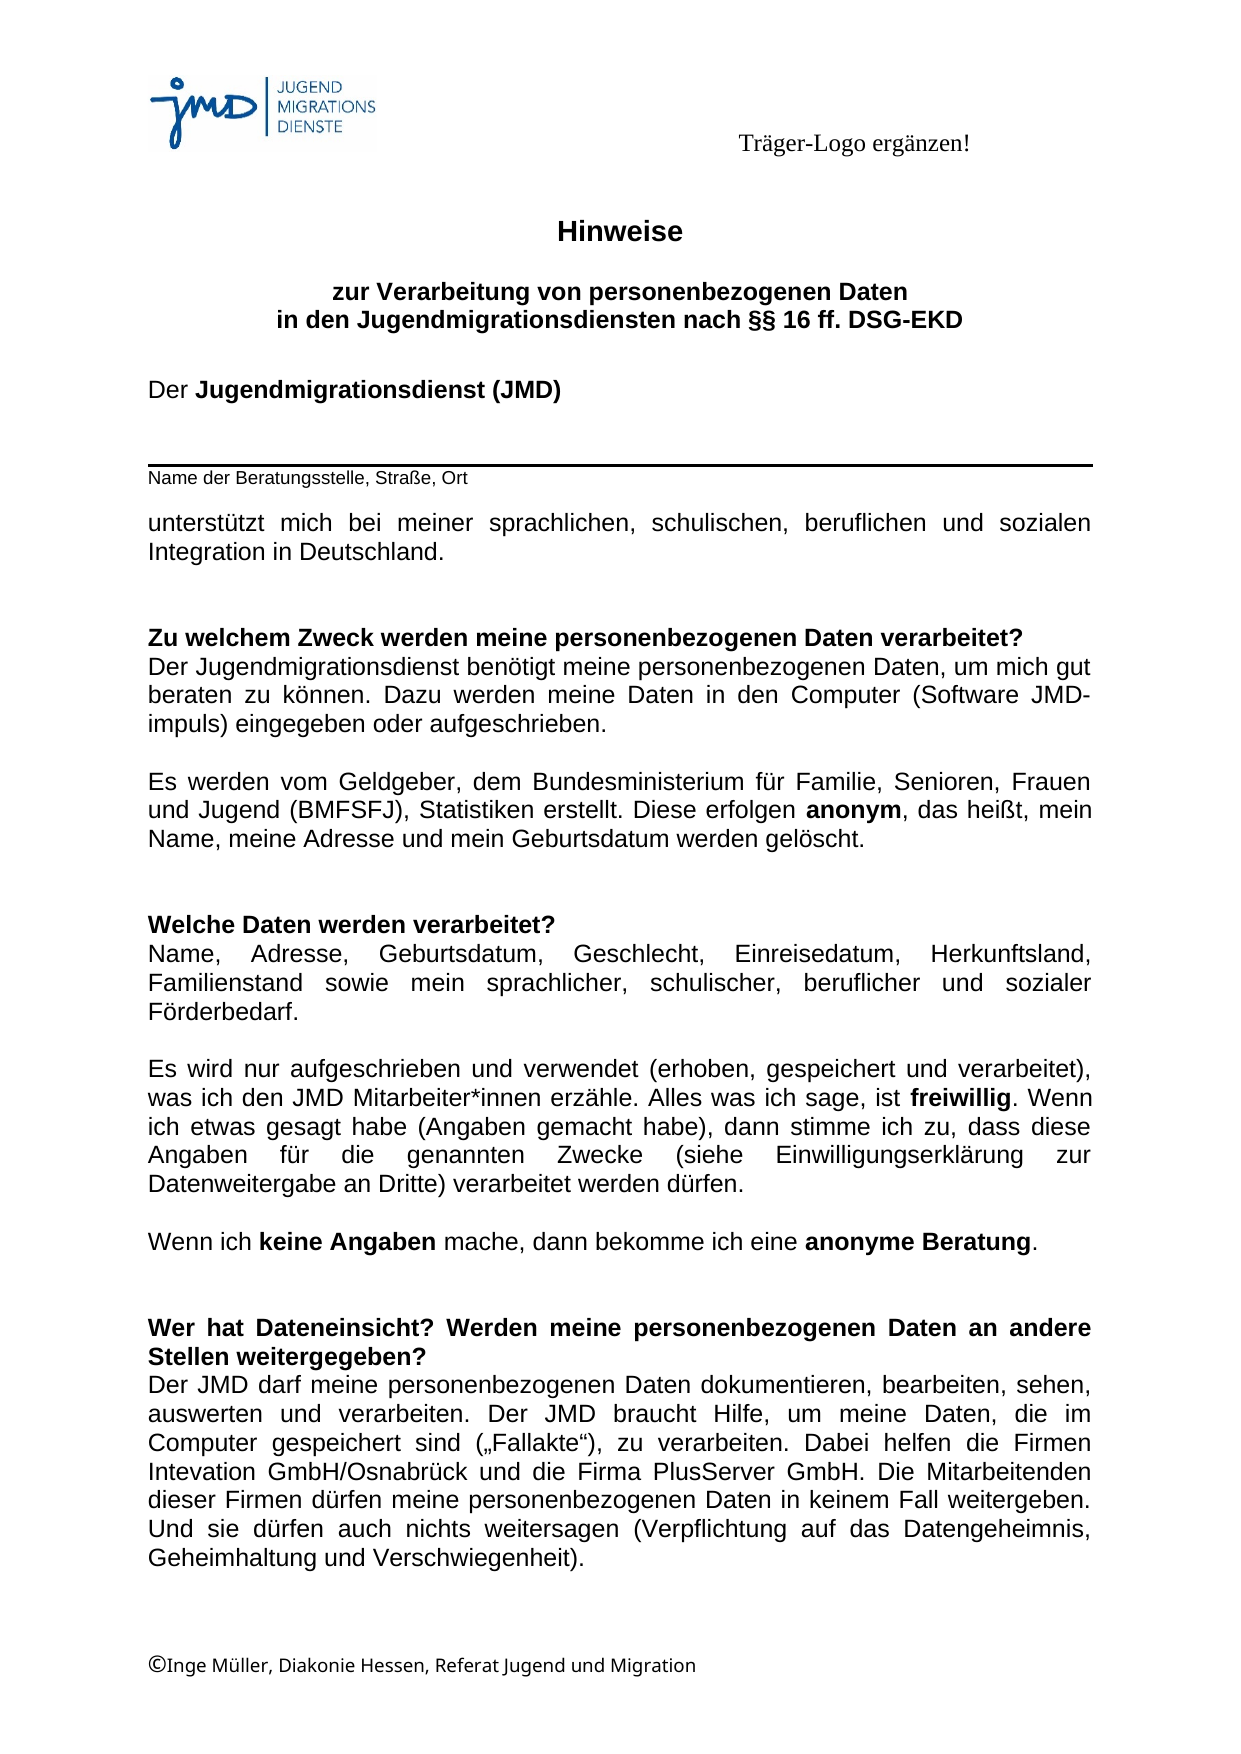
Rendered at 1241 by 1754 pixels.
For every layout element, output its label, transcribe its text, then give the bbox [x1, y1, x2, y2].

text Der Jugendmigrationsdienst benötigt meine personenbezogenen Daten, um mich gut beraten zu können. Dazu werden meine Daten in den Computer (Software JMD-impuls) eingegeben oder aufgeschrieben. [148, 651, 1093, 738]
text unterstützt mich bei meiner sprachlichen, schulischen, beruflichen und sozialen Integration in Deutschland. [148, 508, 1093, 565]
picture [147, 75, 378, 152]
text Zu welchem Zweck werden meine personenbezogenen Daten verarbeitet? [148, 623, 1093, 651]
text Der Jugendmigrationsdienst (JMD) [148, 376, 1093, 404]
text Hinweise [148, 214, 1093, 248]
text Wer hat Dateneinsicht? Werden meine personenbezogenen Daten an andere Stellen weitergegeben? [148, 1313, 1093, 1370]
text Wenn ich keine Angaben mache, dann bekomme ich eine anonyme Beratung. [148, 1226, 1093, 1255]
text Welche Daten werden verarbeitet? [148, 910, 1093, 939]
text zur Verarbeitung von personenbezogenen Daten [148, 277, 1093, 306]
text Der JMD darf meine personenbezogenen Daten dokumentieren, bearbeiten, sehen, auswerten und verarbeiten. Der JMD braucht Hilfe, um meine Daten, die im Computer gespeichert sind („Fallakte“), zu verarbeiten. Dabei helfen die Firmen Intevation GmbH/Osnabrück und die Firma PlusServer GmbH. Die Mitarbeitenden dieser Firmen dürfen meine personenbezogenen Daten in keinem Fall weitergeben. Und sie dürfen auch nichts weitersagen (Verpflichtung auf das Datengeheimnis, Geheimhaltung und Verschwiegenheit). [148, 1370, 1093, 1571]
text Name der Beratungsstelle, Straße, Ort [148, 467, 1093, 488]
text in den Jugendmigrationsdiensten nach §§ 16 ff. DSG-EKD [148, 306, 1093, 334]
text Es wird nur aufgeschrieben und verwendet (erhoben, gespeichert und verarbeitet), was ich den JMD Mitarbeiter*innen erzähle. Alles was ich sage, ist freiwillig. Wenn ich etwas gesagt habe (Angaben gemacht habe), dann stimme ich zu, dass diese Angaben für die genannten Zwecke (siehe Einwilligungserklärung zur Datenweitergabe an Dritte) verarbeitet werden dürfen. [148, 1054, 1093, 1198]
text Es werden vom Geldgeber, dem Bundesministerium für Familie, Senioren, Frauen und Jugend (BMFSFJ), Statistiken erstellt. Diese erfolgen anonym, das heißt, mein Name, meine Adresse und mein Geburtsdatum werden gelöscht. [148, 766, 1093, 853]
text Name, Adresse, Geburtsdatum, Geschlecht, Einreisedatum, Herkunftsland, Familienstand sowie mein sprachlicher, schulischer, beruflicher und sozialer Förderbedarf. [148, 939, 1093, 1025]
